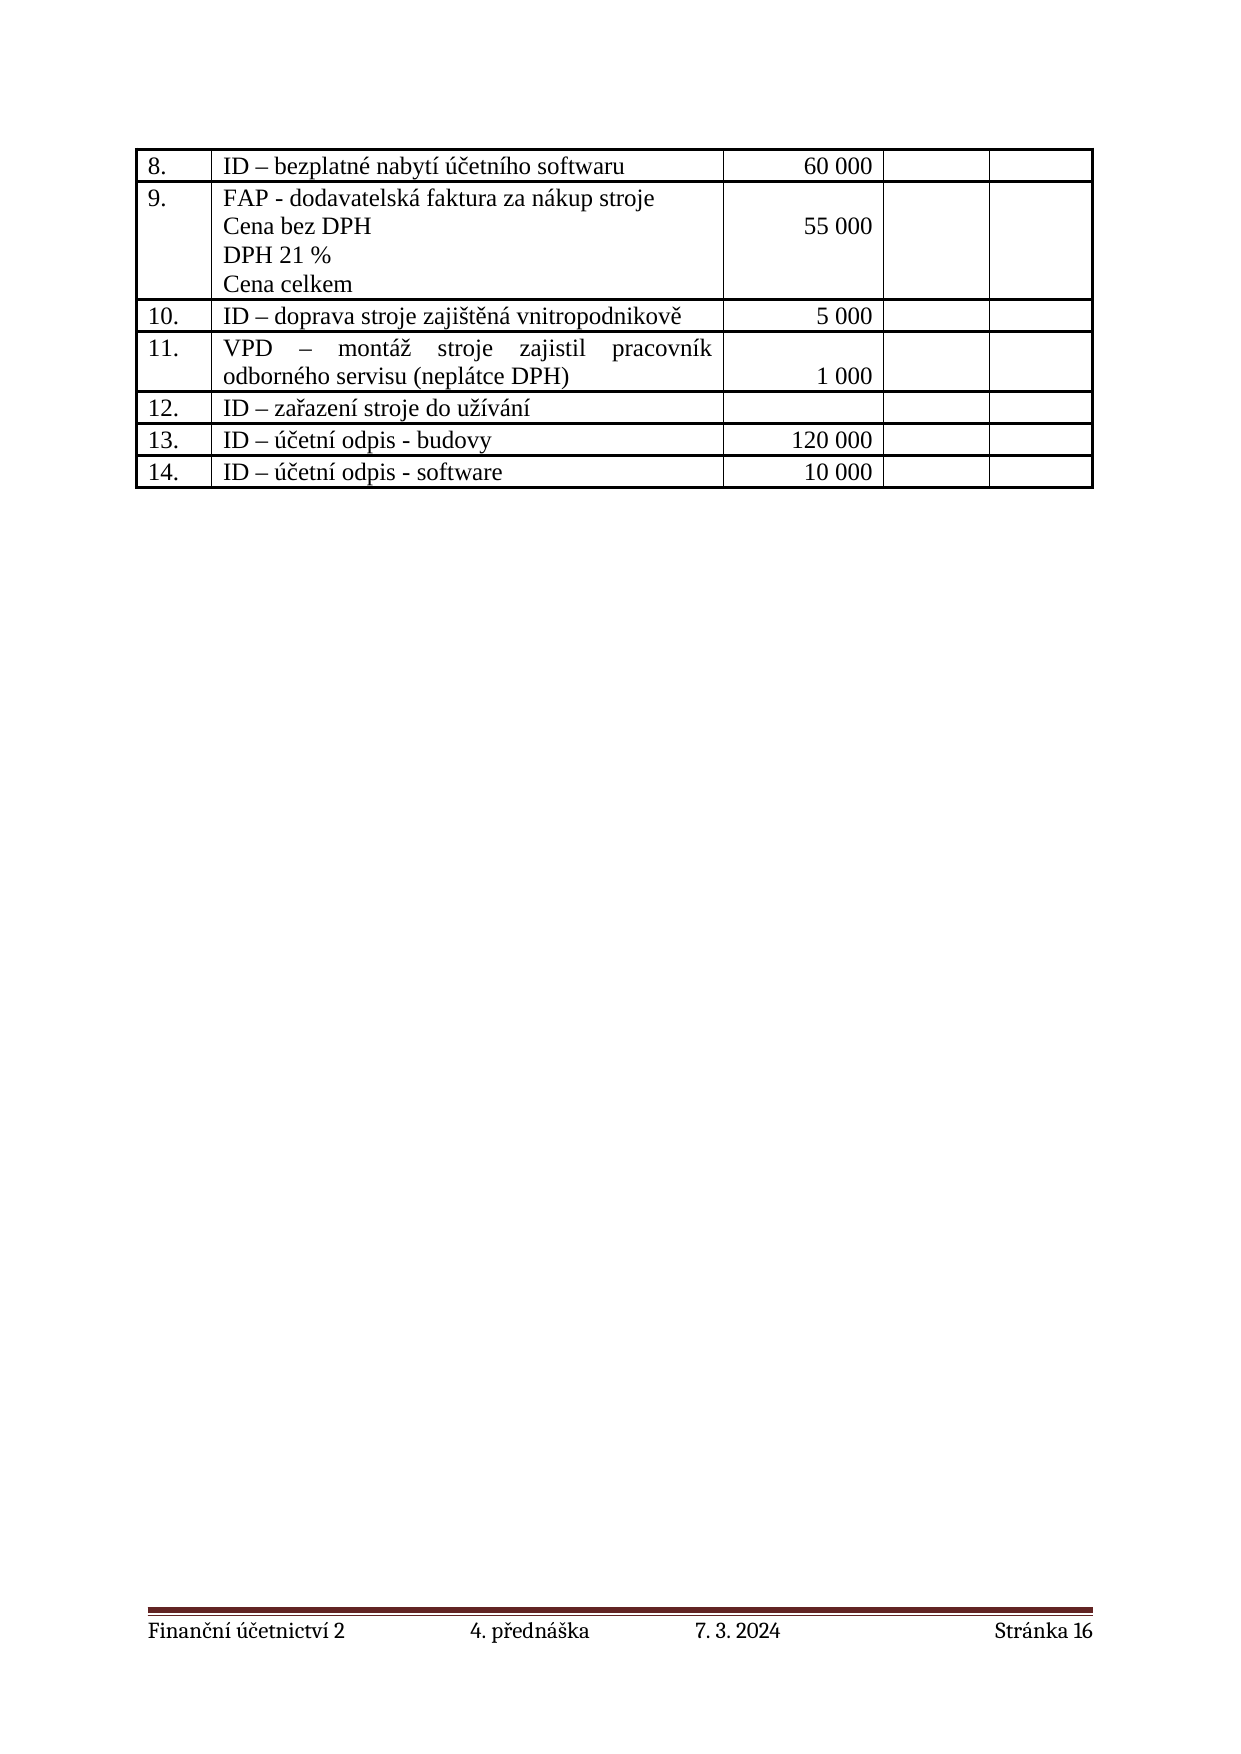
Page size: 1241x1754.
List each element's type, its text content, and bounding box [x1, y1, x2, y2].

table_cell 120 000 [724, 425, 883, 454]
table_cell 10. [138, 301, 211, 329]
table_cell 14. [138, 457, 211, 486]
table_cell [884, 333, 989, 390]
table_cell [990, 393, 1091, 422]
table_cell [884, 151, 989, 179]
table_cell 11. [138, 333, 211, 390]
table_cell [724, 393, 883, 422]
table_cell [884, 425, 989, 454]
table_cell 55 000 [724, 183, 883, 298]
table_cell [990, 333, 1091, 390]
table_cell 8. [138, 151, 211, 179]
table_cell 13. [138, 425, 211, 454]
table_cell FAP - dodavatelská faktura za nákup stroje Cena bez DPH DPH 21 % Cena celkem [212, 183, 723, 298]
table_cell [990, 151, 1091, 179]
table_cell [884, 457, 989, 486]
table_cell [990, 425, 1091, 454]
table_cell ID – účetní odpis - software [212, 457, 723, 486]
table_cell [990, 301, 1091, 329]
table_cell 9. [138, 183, 211, 298]
table_cell 12. [138, 393, 211, 422]
table_cell 60 000 [724, 151, 883, 179]
table_cell ID – bezplatné nabytí účetního softwaru [212, 151, 723, 179]
table_cell ID – doprava stroje zajištěná vnitropodnikově [212, 301, 723, 329]
table_cell [884, 393, 989, 422]
table_cell [990, 457, 1091, 486]
table_cell [884, 183, 989, 298]
table_cell 10 000 [724, 457, 883, 486]
table_cell VPD – montáž stroje zajistil pracovník odborného servisu (neplátce DPH) [212, 333, 723, 390]
table_cell [990, 183, 1091, 298]
table_cell 1 000 [724, 333, 883, 390]
table_cell 5 000 [724, 301, 883, 329]
table_cell ID – zařazení stroje do užívání [212, 393, 723, 422]
table_cell ID – účetní odpis - budovy [212, 425, 723, 454]
table_cell [884, 301, 989, 329]
